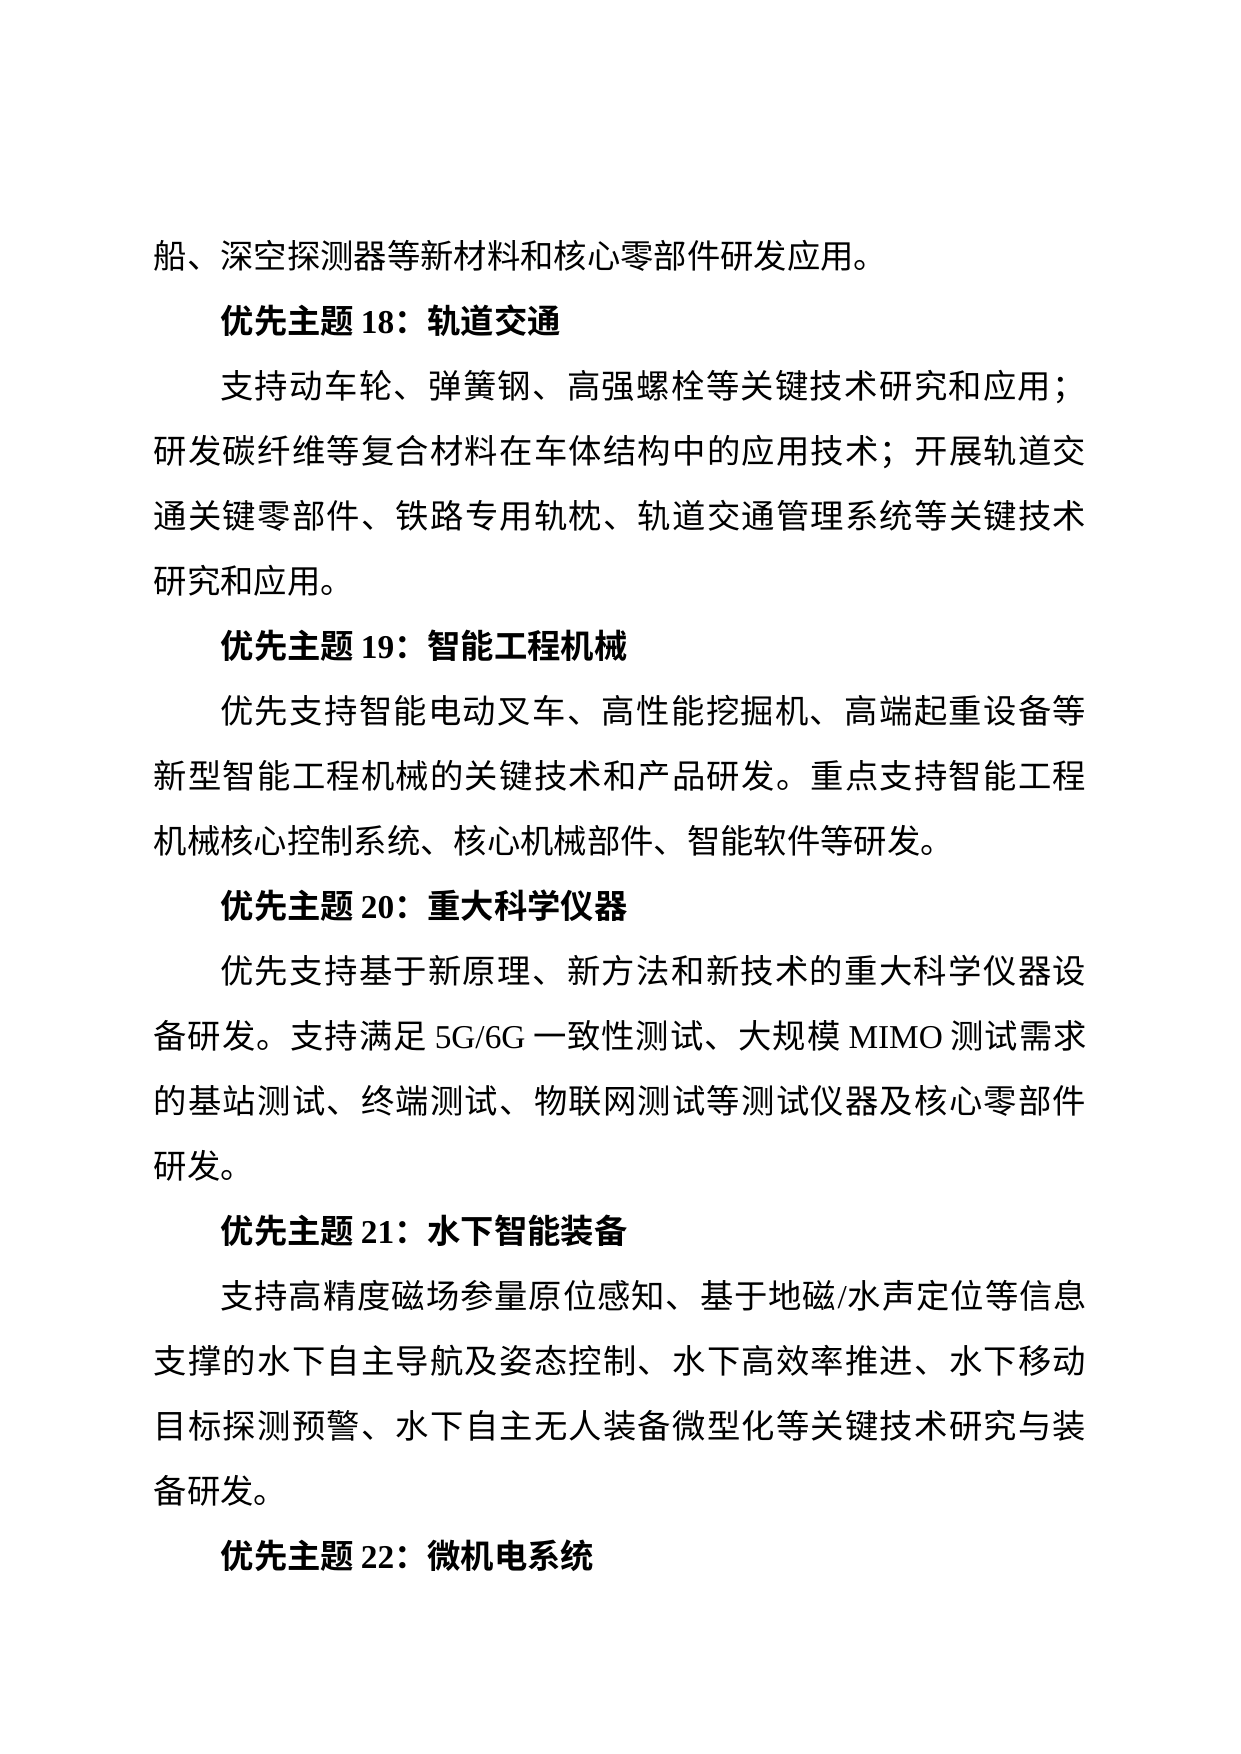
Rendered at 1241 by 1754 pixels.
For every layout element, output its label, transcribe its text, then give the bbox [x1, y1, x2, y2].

text 优先主题20：重大科学仪器 [153, 871, 1087, 936]
text 优先主题19：智能工程机械 [153, 611, 1087, 676]
text 优先支持基于新原理、新方法和新技术的重大科学仪器设备研发。支持满足5G/6G一致性测试、大规模MIMO测试需求的基站测试、终端测试、物联网测试等测试仪器及核心零部件研发。 [153, 936, 1087, 1196]
text 优先主题18：轨道交通 [153, 286, 1087, 351]
text 支持高精度磁场参量原位感知、基于地磁/水声定位等信息支撑的水下自主导航及姿态控制、水下高效率推进、水下移动目标探测预警、水下自主无人装备微型化等关键技术研究与装备研发。 [153, 1261, 1087, 1521]
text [153, 221, 1087, 286]
text 优先主题21：水下智能装备 [153, 1196, 1087, 1261]
text 优先支持智能电动叉车、高性能挖掘机、高端起重设备等新型智能工程机械的关键技术和产品研发。重点支持智能工程机械核心控制系统、核心机械部件、智能软件等研发。 [153, 676, 1087, 871]
text 优先主题22：微机电系统 [153, 1521, 1087, 1586]
text 支持动车轮、弹簧钢、高强螺栓等关键技术研究和应用；研发碳纤维等复合材料在车体结构中的应用技术；开展轨道交通关键零部件、铁路专用轨枕、轨道交通管理系统等关键技术研究和应用。 [153, 351, 1087, 611]
